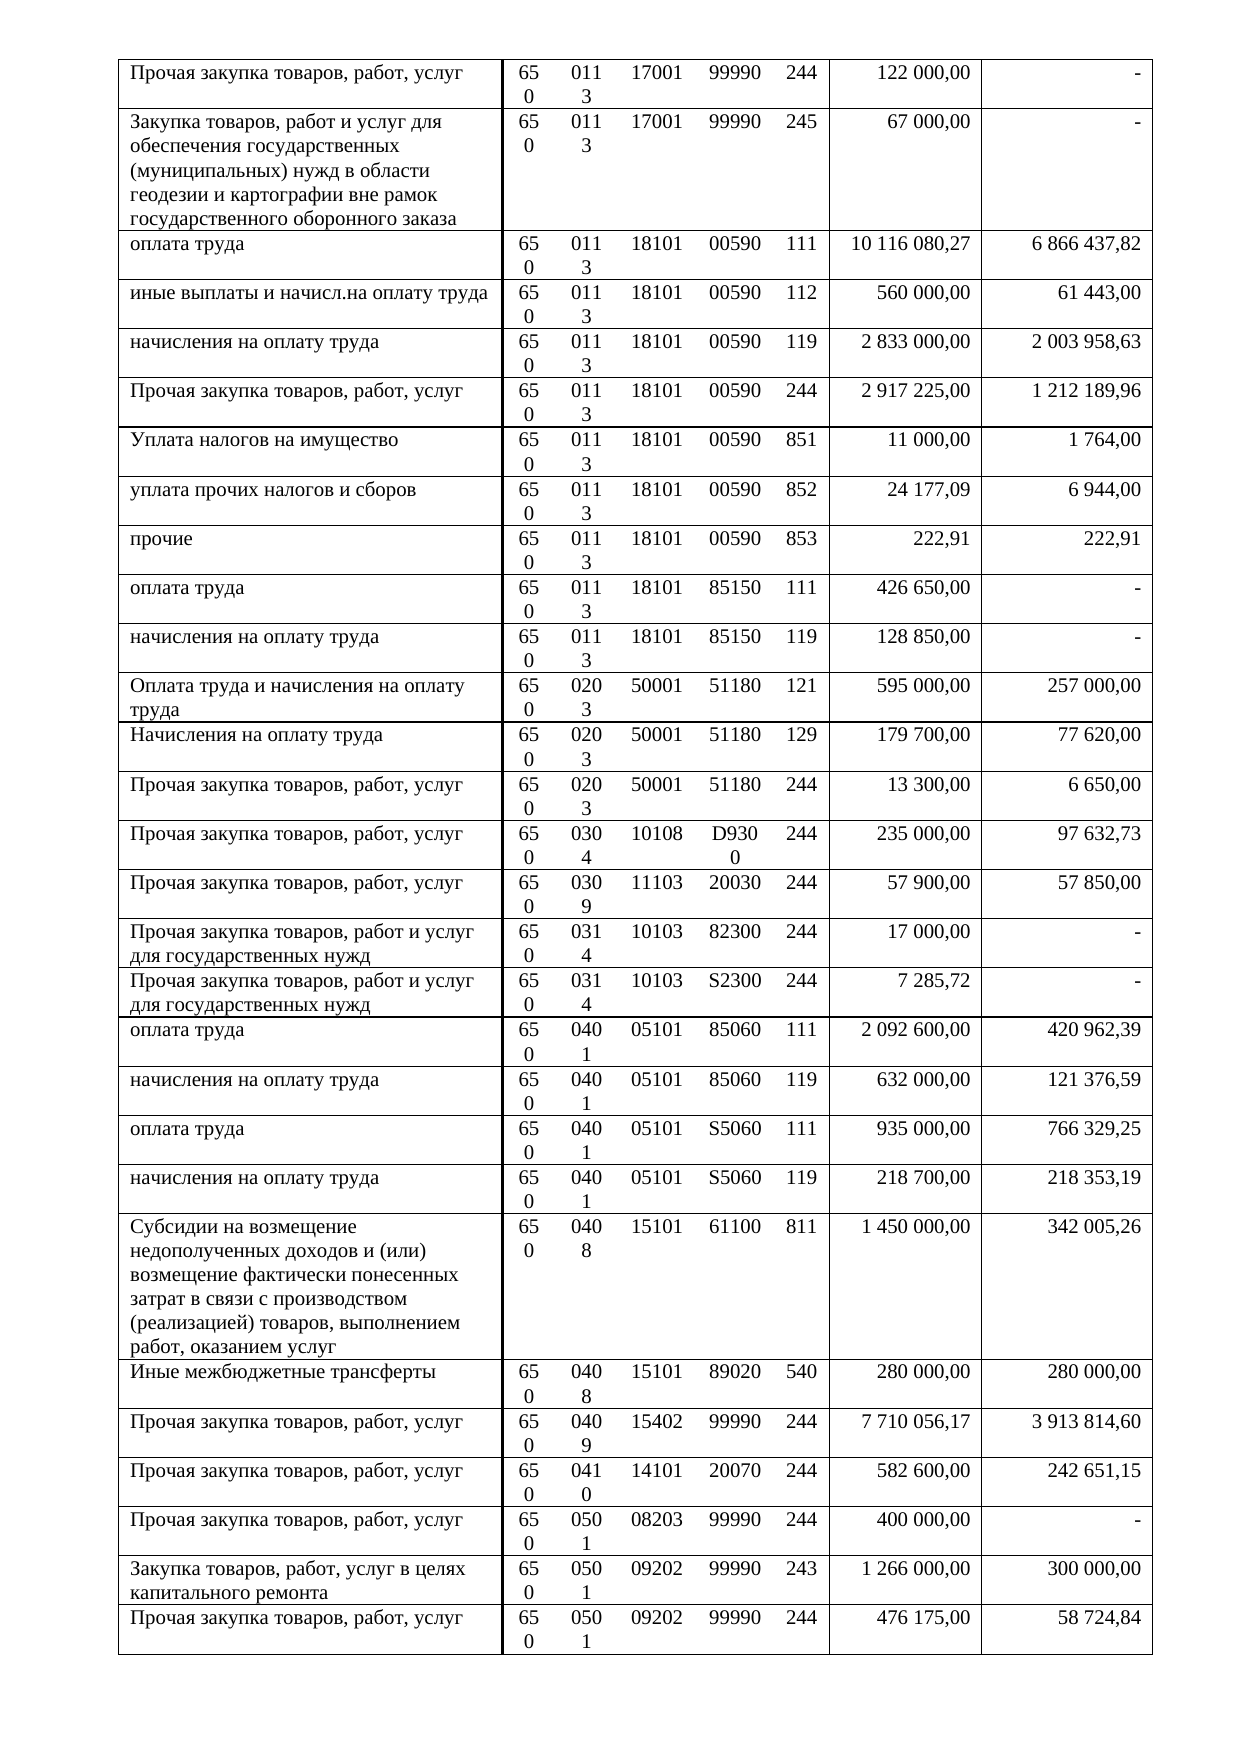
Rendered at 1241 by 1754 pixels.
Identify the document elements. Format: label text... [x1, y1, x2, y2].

table_cell 244 [774, 1409, 829, 1457]
table_cell 18101 [618, 428, 696, 476]
table_cell 99990 [696, 1605, 774, 1653]
table_cell 650 [504, 477, 555, 525]
table_cell 650 [504, 723, 555, 771]
table_cell 766 329,25 [982, 1116, 1152, 1164]
table_cell 0401 [555, 1165, 618, 1213]
table_cell 222,91 [830, 526, 981, 574]
table_cell 582 600,00 [830, 1458, 981, 1506]
table_cell 11 000,00 [830, 428, 981, 476]
table_cell 6 866 437,82 [982, 231, 1152, 279]
table_cell 0113 [555, 329, 618, 377]
table_cell 18101 [618, 329, 696, 377]
table_cell D9300 [696, 821, 774, 869]
table_cell 14101 [618, 1458, 696, 1506]
table_cell 85060 [696, 1067, 774, 1115]
table_cell 650 [504, 919, 555, 967]
table_cell Уплата налогов на имущество [119, 428, 501, 476]
table_cell 6 650,00 [982, 772, 1152, 820]
table_cell 85060 [696, 1018, 774, 1066]
table_cell Прочая закупка товаров, работ, услуг [119, 1458, 501, 1506]
table_cell 650 [504, 231, 555, 279]
table_cell 111 [774, 231, 829, 279]
table_cell 244 [774, 1605, 829, 1653]
table_cell 2 917 225,00 [830, 378, 981, 426]
table_cell 0501 [555, 1556, 618, 1604]
table_cell 2 003 958,63 [982, 329, 1152, 377]
table_cell 61100 [696, 1214, 774, 1358]
table_cell Прочая закупка товаров, работ, услуг [119, 1507, 501, 1555]
table_cell Прочая закупка товаров, работ, услуг [119, 870, 501, 918]
table_cell Закупка товаров, работ и услуг для обеспечения государственных (муниципальных) нужд в области геодезии и картографии вне рамок государственного оборонного заказа [119, 109, 501, 230]
table_cell 244 [774, 60, 829, 108]
table_cell 15402 [618, 1409, 696, 1457]
table_cell 111 [774, 575, 829, 623]
table_cell 7 710 056,17 [830, 1409, 981, 1457]
table_cell 650 [504, 575, 555, 623]
table_cell 05101 [618, 1116, 696, 1164]
table_cell Прочая закупка товаров, работ, услуг [119, 60, 501, 108]
table_cell Прочая закупка товаров, работ, услуг [119, 772, 501, 820]
table_cell 0408 [555, 1214, 618, 1358]
table_cell 650 [504, 1556, 555, 1604]
table_cell 0304 [555, 821, 618, 869]
table_cell Прочая закупка товаров, работ, услуг [119, 821, 501, 869]
table_cell 852 [774, 477, 829, 525]
table_cell 0113 [555, 624, 618, 672]
table_cell 05101 [618, 1067, 696, 1115]
table_cell - [982, 109, 1152, 230]
table_cell 0408 [555, 1360, 618, 1408]
table_cell 82300 [696, 919, 774, 967]
table_cell 650 [504, 673, 555, 721]
table_cell 119 [774, 1165, 829, 1213]
table_cell 935 000,00 [830, 1116, 981, 1164]
table_cell 0401 [555, 1116, 618, 1164]
table_cell 18101 [618, 624, 696, 672]
table_cell 121 [774, 673, 829, 721]
table_cell 650 [504, 109, 555, 230]
table_cell 650 [504, 1116, 555, 1164]
table_cell - [982, 575, 1152, 623]
table_cell S5060 [696, 1116, 774, 1164]
table_cell 58 724,84 [982, 1605, 1152, 1653]
table_cell 97 632,73 [982, 821, 1152, 869]
table_cell 244 [774, 870, 829, 918]
table_cell 111 [774, 1116, 829, 1164]
table_cell 00590 [696, 280, 774, 328]
table_cell 20030 [696, 870, 774, 918]
table_cell 51180 [696, 723, 774, 771]
table_cell Оплата труда и начисления на оплату труда [119, 673, 501, 721]
table_cell 15101 [618, 1214, 696, 1358]
table_cell 50001 [618, 772, 696, 820]
table_cell 61 443,00 [982, 280, 1152, 328]
table_cell 179 700,00 [830, 723, 981, 771]
table_cell Закупка товаров, работ, услуг в целях капитального ремонта [119, 1556, 501, 1604]
table_cell 0203 [555, 723, 618, 771]
table_cell 300 000,00 [982, 1556, 1152, 1604]
table_cell 650 [504, 280, 555, 328]
table_cell 244 [774, 378, 829, 426]
table_cell 112 [774, 280, 829, 328]
table_cell 18101 [618, 231, 696, 279]
table_cell 1 266 000,00 [830, 1556, 981, 1604]
table_cell 0113 [555, 109, 618, 230]
table_cell - [982, 624, 1152, 672]
table_cell 650 [504, 1165, 555, 1213]
table_cell 13 300,00 [830, 772, 981, 820]
table_cell 18101 [618, 575, 696, 623]
table_cell 0203 [555, 772, 618, 820]
table_cell 811 [774, 1214, 829, 1358]
table_cell 560 000,00 [830, 280, 981, 328]
table_cell 650 [504, 428, 555, 476]
table_cell 0409 [555, 1409, 618, 1457]
table_cell 244 [774, 919, 829, 967]
table_cell 10108 [618, 821, 696, 869]
table_cell 0203 [555, 673, 618, 721]
table_cell 0314 [555, 968, 618, 1016]
table_cell - [982, 1507, 1152, 1555]
table_cell 400 000,00 [830, 1507, 981, 1555]
table_cell 67 000,00 [830, 109, 981, 230]
table_cell 10103 [618, 919, 696, 967]
table_cell 57 850,00 [982, 870, 1152, 918]
table_cell 0113 [555, 428, 618, 476]
table_cell 85150 [696, 575, 774, 623]
table_cell 476 175,00 [830, 1605, 981, 1653]
table_cell начисления на оплату труда [119, 1165, 501, 1213]
table_cell 121 376,59 [982, 1067, 1152, 1115]
table_cell 243 [774, 1556, 829, 1604]
table_cell 0501 [555, 1507, 618, 1555]
table_cell 11103 [618, 870, 696, 918]
table_cell S5060 [696, 1165, 774, 1213]
table_cell 0401 [555, 1018, 618, 1066]
table_cell 244 [774, 821, 829, 869]
table_cell 119 [774, 1067, 829, 1115]
table_cell 50001 [618, 723, 696, 771]
table_cell 128 850,00 [830, 624, 981, 672]
table_cell 0309 [555, 870, 618, 918]
table_cell Прочая закупка товаров, работ, услуг [119, 378, 501, 426]
table_cell 342 005,26 [982, 1214, 1152, 1358]
table_cell 77 620,00 [982, 723, 1152, 771]
table_cell 99990 [696, 1409, 774, 1457]
table_cell 129 [774, 723, 829, 771]
table_cell 99990 [696, 1556, 774, 1604]
table_cell 244 [774, 1507, 829, 1555]
table_cell 1 450 000,00 [830, 1214, 981, 1358]
table_cell 242 651,15 [982, 1458, 1152, 1506]
table_cell 0314 [555, 919, 618, 967]
table_cell 09202 [618, 1605, 696, 1653]
table_cell 2 833 000,00 [830, 329, 981, 377]
table_cell 244 [774, 1458, 829, 1506]
table_cell S2300 [696, 968, 774, 1016]
table_cell 650 [504, 526, 555, 574]
table_cell 650 [504, 1214, 555, 1358]
table_cell 632 000,00 [830, 1067, 981, 1115]
table_cell 218 700,00 [830, 1165, 981, 1213]
table_cell 99990 [696, 1507, 774, 1555]
table_cell 650 [504, 870, 555, 918]
table_cell 18101 [618, 477, 696, 525]
table_cell прочие [119, 526, 501, 574]
table_cell Иные межбюджетные трансферты [119, 1360, 501, 1408]
table_cell 17 000,00 [830, 919, 981, 967]
table_cell 540 [774, 1360, 829, 1408]
table_cell 0401 [555, 1067, 618, 1115]
table_cell 85150 [696, 624, 774, 672]
table_cell 235 000,00 [830, 821, 981, 869]
table_cell 0113 [555, 378, 618, 426]
table_cell начисления на оплату труда [119, 624, 501, 672]
table_cell 0113 [555, 60, 618, 108]
table_cell 111 [774, 1018, 829, 1066]
table_cell 650 [504, 1458, 555, 1506]
table_cell уплата прочих налогов и сборов [119, 477, 501, 525]
table_cell 51180 [696, 673, 774, 721]
table_cell 0113 [555, 526, 618, 574]
table_cell 595 000,00 [830, 673, 981, 721]
table_cell 650 [504, 772, 555, 820]
table_cell 650 [504, 378, 555, 426]
table_cell 17001 [618, 109, 696, 230]
table_cell 08203 [618, 1507, 696, 1555]
table_cell 119 [774, 329, 829, 377]
table_cell 00590 [696, 378, 774, 426]
table_cell 122 000,00 [830, 60, 981, 108]
table_cell оплата труда [119, 575, 501, 623]
table_cell 0410 [555, 1458, 618, 1506]
table_cell 650 [504, 968, 555, 1016]
table_cell 00590 [696, 329, 774, 377]
table_cell 2 092 600,00 [830, 1018, 981, 1066]
table_cell 650 [504, 624, 555, 672]
table_cell 00590 [696, 231, 774, 279]
table_cell - [982, 919, 1152, 967]
table_cell - [982, 968, 1152, 1016]
table_cell 18101 [618, 526, 696, 574]
table_cell 7 285,72 [830, 968, 981, 1016]
table_cell 09202 [618, 1556, 696, 1604]
table_cell - [982, 60, 1152, 108]
table_cell 0113 [555, 231, 618, 279]
table_cell 222,91 [982, 526, 1152, 574]
table_cell 426 650,00 [830, 575, 981, 623]
table_cell 15101 [618, 1360, 696, 1408]
table_cell 51180 [696, 772, 774, 820]
table_cell 853 [774, 526, 829, 574]
table_cell Прочая закупка товаров, работ, услуг [119, 1409, 501, 1457]
table_cell 57 900,00 [830, 870, 981, 918]
table_cell 650 [504, 1018, 555, 1066]
table_cell 24 177,09 [830, 477, 981, 525]
table_cell начисления на оплату труда [119, 1067, 501, 1115]
table_cell 6 944,00 [982, 477, 1152, 525]
table_cell 18101 [618, 280, 696, 328]
table_cell Прочая закупка товаров, работ, услуг [119, 1605, 501, 1653]
table_cell оплата труда [119, 1018, 501, 1066]
table_cell 257 000,00 [982, 673, 1152, 721]
table_cell 0113 [555, 575, 618, 623]
table_cell 89020 [696, 1360, 774, 1408]
table_cell 650 [504, 60, 555, 108]
table_cell оплата труда [119, 1116, 501, 1164]
table_cell 20070 [696, 1458, 774, 1506]
table_cell 218 353,19 [982, 1165, 1152, 1213]
table_cell 1 212 189,96 [982, 378, 1152, 426]
table_cell 99990 [696, 60, 774, 108]
table_cell 0113 [555, 477, 618, 525]
table_cell 420 962,39 [982, 1018, 1152, 1066]
table_cell 05101 [618, 1165, 696, 1213]
table_cell 10 116 080,27 [830, 231, 981, 279]
table_cell 851 [774, 428, 829, 476]
table_cell 244 [774, 772, 829, 820]
table_cell 650 [504, 1409, 555, 1457]
table_cell 650 [504, 329, 555, 377]
table_cell 0501 [555, 1605, 618, 1653]
table_cell 1 764,00 [982, 428, 1152, 476]
table_cell 650 [504, 821, 555, 869]
table_cell 3 913 814,60 [982, 1409, 1152, 1457]
table_cell 245 [774, 109, 829, 230]
table_cell 17001 [618, 60, 696, 108]
table_cell Прочая закупка товаров, работ и услуг для государственных нужд [119, 919, 501, 967]
table_cell 50001 [618, 673, 696, 721]
table_cell 18101 [618, 378, 696, 426]
table_cell 00590 [696, 477, 774, 525]
table_cell 05101 [618, 1018, 696, 1066]
table_cell Начисления на оплату труда [119, 723, 501, 771]
table_cell 650 [504, 1067, 555, 1115]
table_cell 0113 [555, 280, 618, 328]
table_cell 244 [774, 968, 829, 1016]
table_cell 119 [774, 624, 829, 672]
table_cell начисления на оплату труда [119, 329, 501, 377]
table_cell 10103 [618, 968, 696, 1016]
table_cell иные выплаты и начисл.на оплату труда [119, 280, 501, 328]
table_cell 00590 [696, 428, 774, 476]
table_cell 650 [504, 1605, 555, 1653]
table_cell 280 000,00 [982, 1360, 1152, 1408]
table_cell Прочая закупка товаров, работ и услуг для государственных нужд [119, 968, 501, 1016]
table_cell оплата труда [119, 231, 501, 279]
table_cell 650 [504, 1507, 555, 1555]
table_cell 99990 [696, 109, 774, 230]
table_cell 280 000,00 [830, 1360, 981, 1408]
table_cell 00590 [696, 526, 774, 574]
table_cell 650 [504, 1360, 555, 1408]
